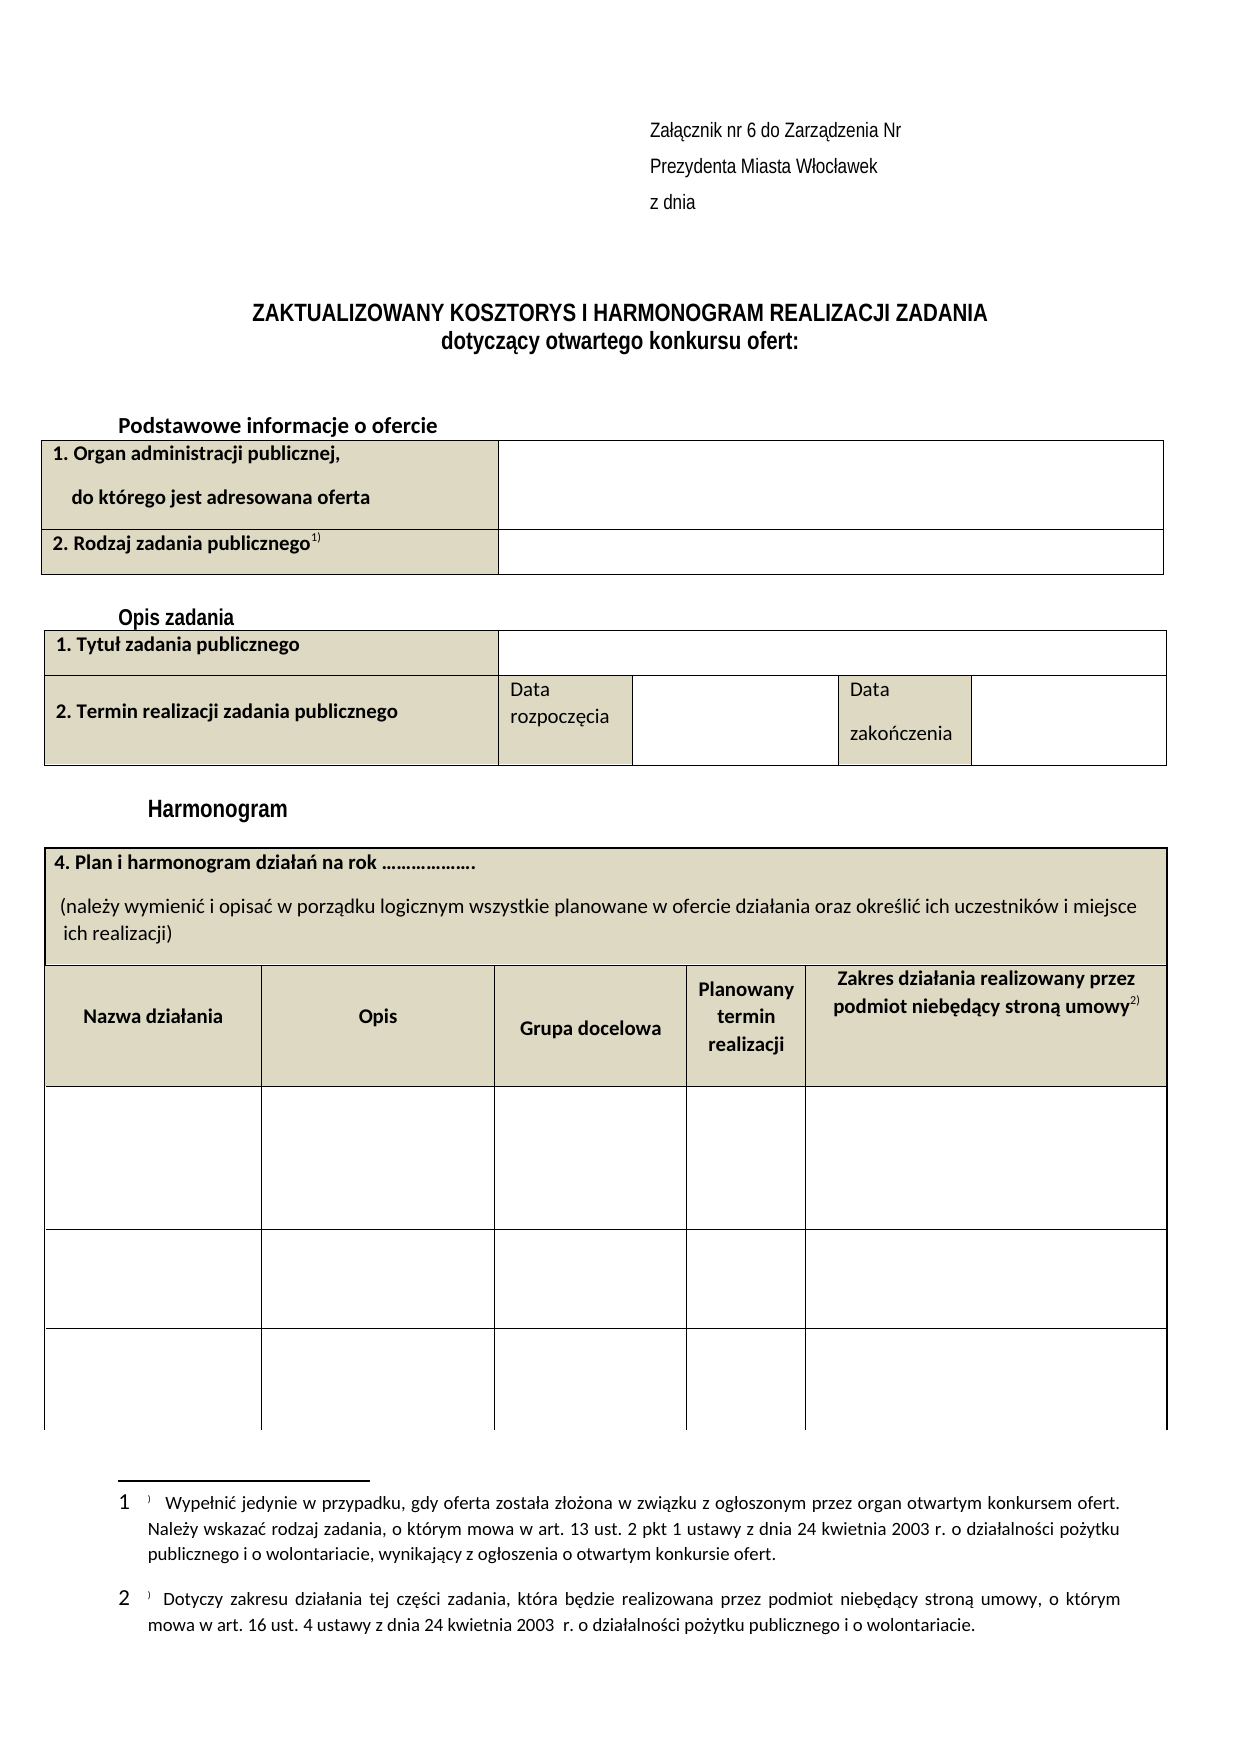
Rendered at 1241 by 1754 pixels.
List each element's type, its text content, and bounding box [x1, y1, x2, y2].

table_cell Data rozpoczęcia [499, 676, 632, 764]
table_header 1. Tytuł zadania publicznego [45, 631, 498, 675]
text Podstawowe informacje o ofercie [118, 411, 1122, 439]
text ZAKTUALIZOWANY KOSZTORYS I HARMONOGRAM REALIZACJI ZADANIA [118, 297, 1122, 326]
table_cell [495, 1329, 686, 1429]
text Załącznik nr 6 do Zarządzenia Nr [650, 118, 1122, 142]
table_cell [262, 1181, 494, 1228]
table_cell [495, 1181, 686, 1228]
text z dnia [650, 190, 1122, 214]
table_cell [806, 1329, 1166, 1429]
table_cell Data zakończenia [839, 676, 971, 764]
table_cell [687, 1230, 805, 1328]
table_cell [262, 1329, 494, 1429]
table_cell [45, 1328, 261, 1429]
table_cell [45, 1086, 261, 1181]
table_cell [262, 1230, 494, 1328]
table_cell [687, 1087, 805, 1228]
table_cell Planowany termin realizacji [687, 966, 805, 1086]
table_cell [495, 1087, 686, 1181]
table_header [499, 631, 1166, 675]
table_cell [633, 676, 838, 764]
table_cell [687, 1329, 805, 1429]
table_cell [495, 1230, 686, 1328]
table_cell [45, 1181, 261, 1228]
table_cell [972, 676, 1166, 764]
table_header 4. Plan i harmonogram działań na rok ………………. (należy wymienić i opisać w porządku logicznym wszystkie planowane w ofercie działania oraz określić ich uczestników i miejsce ich realizacji) [46, 849, 1166, 964]
table_cell 2. Rodzaj zadania publicznego) [42, 530, 498, 574]
table_cell [806, 1230, 1166, 1328]
table_header 1. Organ administracji publicznej, do którego jest adresowana oferta [42, 441, 498, 529]
text dotyczący otwartego konkursu ofert: [118, 326, 1122, 355]
table_cell [806, 1087, 1166, 1181]
table_cell [806, 1181, 1166, 1228]
text Prezydenta Miasta Włocławek [650, 154, 1122, 178]
table_cell Opis [262, 966, 494, 1086]
table_cell [45, 1229, 261, 1328]
text Harmonogram [148, 794, 1122, 823]
table_cell Zakres działania realizowany przez podmiot niebędący stroną umowy) [806, 966, 1166, 1086]
table_cell 2. Termin realizacji zadania publicznego [45, 676, 498, 764]
table_cell [495, 966, 686, 1014]
table_header [499, 441, 1163, 529]
table_cell Nazwa działania [45, 966, 261, 1086]
table_cell [262, 1087, 494, 1181]
table_cell Grupa docelowa [495, 1014, 686, 1086]
text Opis zadania [118, 604, 1122, 630]
table_cell [499, 530, 1163, 574]
